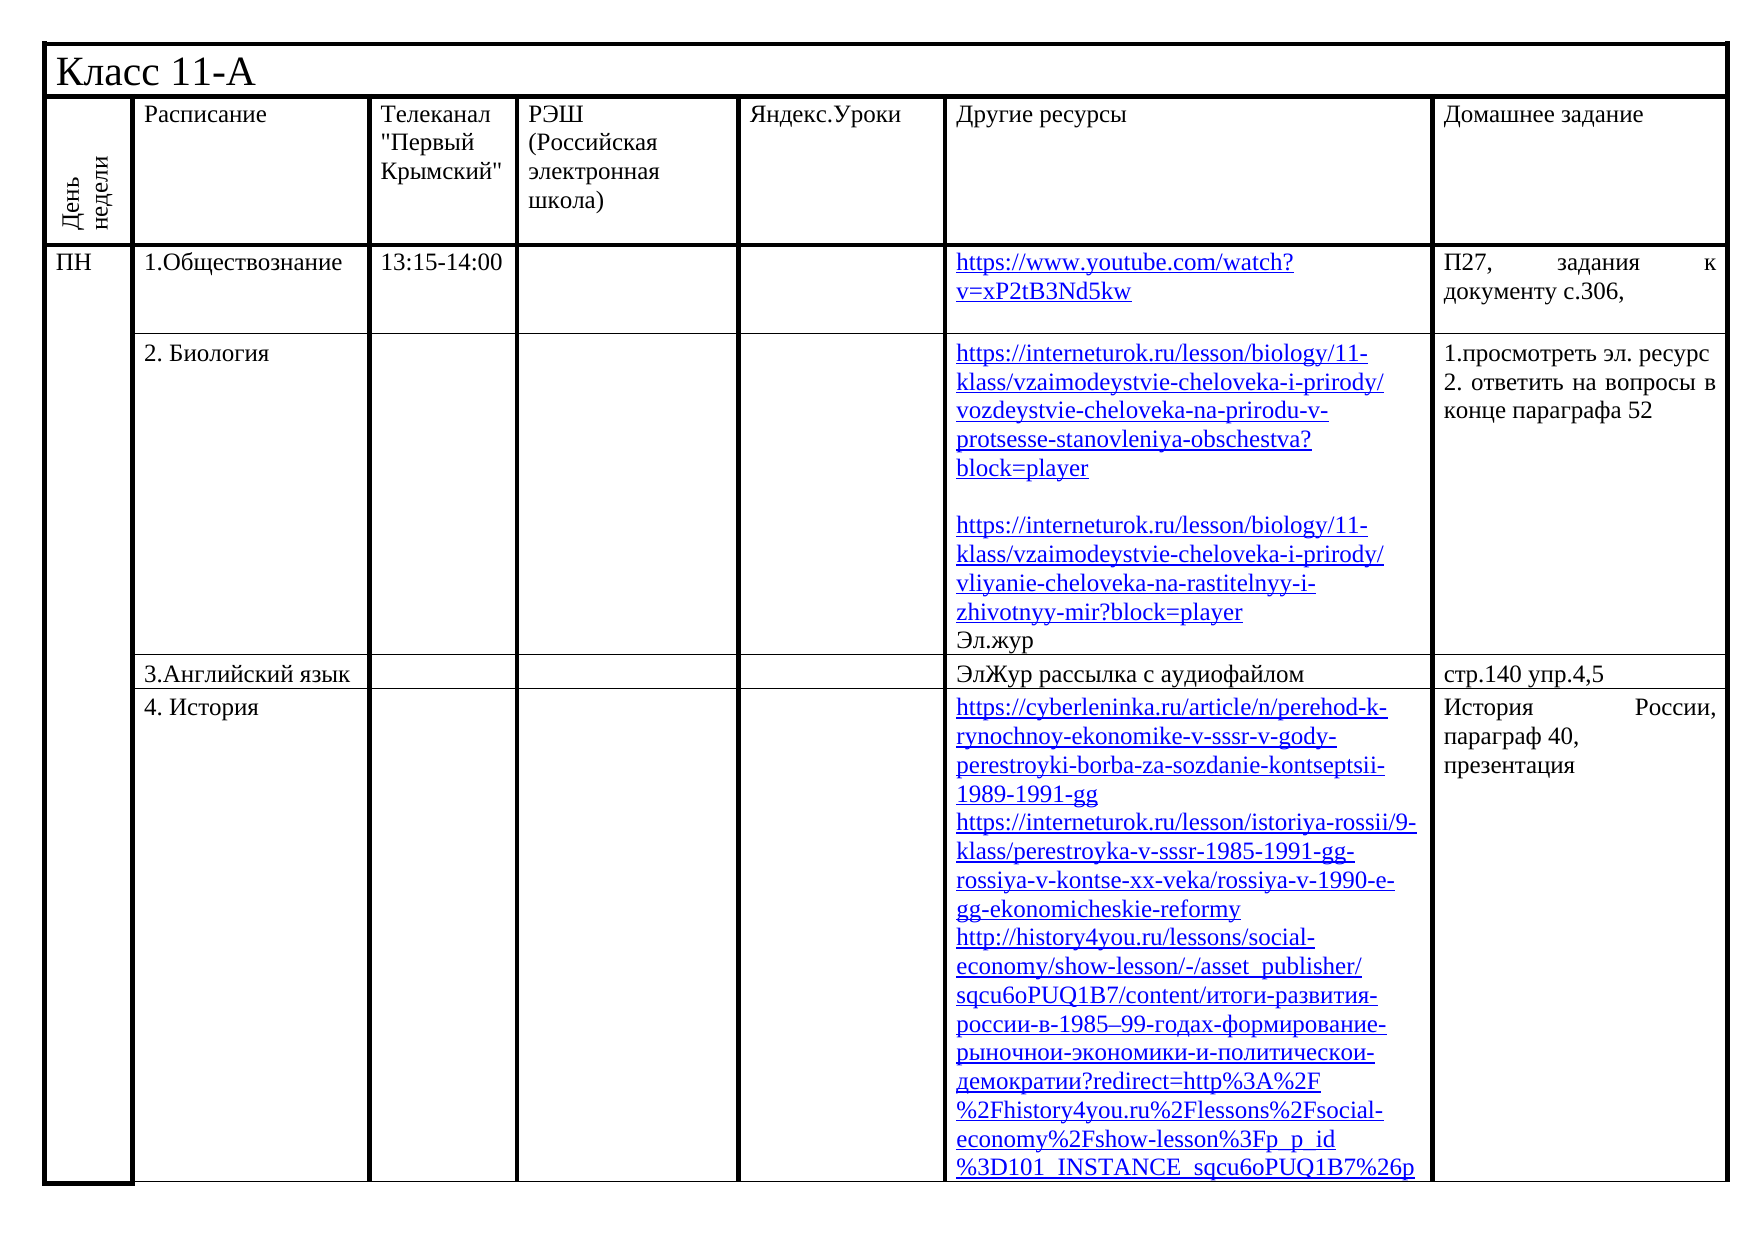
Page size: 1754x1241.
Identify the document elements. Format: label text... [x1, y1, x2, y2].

table_cell стр.140 упр.4,5 [1435, 655, 1725, 688]
table_cell [741, 247, 943, 333]
table_cell [519, 689, 736, 1181]
table_cell Яндекс.Уроки [741, 99, 943, 242]
table_cell ЭлЖур рассылка с аудиофайлом [947, 655, 1430, 688]
table_header Класc 11-А [47, 46, 1725, 94]
table_cell [519, 655, 736, 688]
table_cell [741, 334, 943, 654]
table_cell 4. История [135, 689, 367, 1181]
table_cell Телеканал "Первый Крымский" [372, 99, 515, 242]
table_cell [947, 689, 1430, 1181]
table_cell [519, 247, 736, 333]
table_cell РЭШ (Российская электронная школа) [519, 99, 736, 242]
table_cell [741, 655, 943, 688]
table_cell [519, 334, 736, 654]
table_cell П27, задания к документу с.306, [1435, 247, 1725, 333]
table_cell https://www.youtube.com/watch?v=xP2tB3Nd5kw [947, 247, 1430, 333]
table_cell Другие ресурсы [947, 99, 1430, 242]
table_cell 3.Английский язык [135, 655, 367, 688]
table_cell [372, 655, 515, 688]
table_cell ПН [47, 247, 130, 1181]
table_cell 1.просмотреть эл. ресурс 2. ответить на вопросы в конце параграфа 52 [1435, 334, 1725, 654]
table_cell [372, 334, 515, 654]
table_cell 13:15-14:00 [372, 247, 515, 333]
table_cell [741, 689, 943, 1181]
table_cell День недели [47, 99, 130, 242]
table_cell Расписание [135, 99, 367, 242]
table_cell [372, 689, 515, 1181]
table_cell 1.Обществознание [135, 247, 367, 333]
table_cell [1435, 689, 1725, 1181]
table_cell 2. Биология [135, 334, 367, 654]
table_cell https://interneturok.ru/lesson/biology/11-klass/vzaimodeystvie-cheloveka-i-prirody/vozdeystvie-cheloveka-na-prirodu-v-protsesse-stanovleniya-obschestva?block=player https://interneturok.ru/lesson/biology/11-klass/vzaimodeystvie-cheloveka-i-prirody/vliyanie-cheloveka-na-rastitelnyy-i-zhivotnyy-mir?block=player Эл.жур [947, 334, 1430, 654]
table_cell Домашнее задание [1435, 99, 1725, 242]
